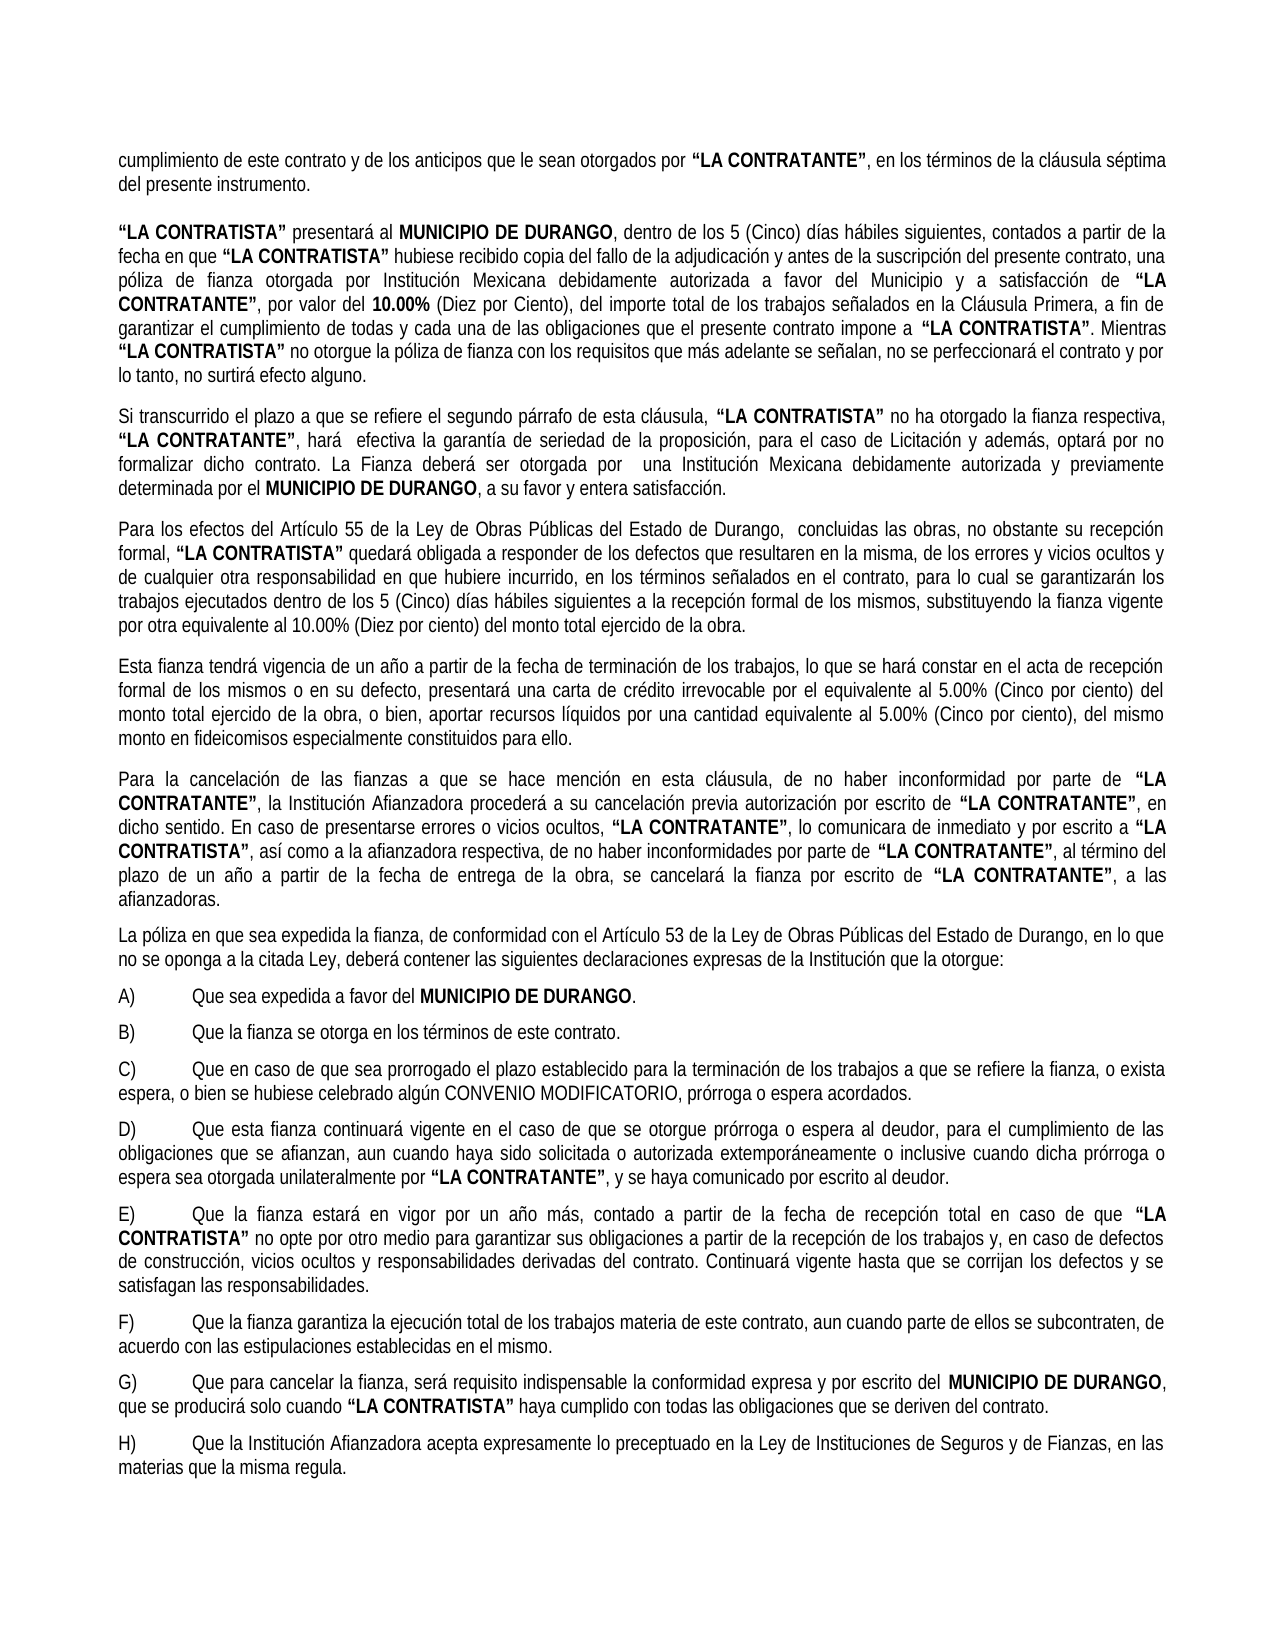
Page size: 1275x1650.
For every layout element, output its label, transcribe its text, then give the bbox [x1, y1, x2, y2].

list Que sea expedida a favor del MUNICIPIO DE DURANGO. [118, 984, 1167, 1008]
list Que la fianza estará en vigor por un año más, contado a partir de la fecha de recepción total en caso de que “LA CONTRATISTA” no opte por otro medio para garantizar sus obligaciones a partir de la recepción de los trabajos y, en caso de defectos de construcción, vicios ocultos y responsabilidades derivadas del contrato. Continuará vigente hasta que se corrijan los defectos y se satisfagan las responsabilidades. [118, 1201, 1167, 1297]
list Que esta fianza continuará vigente en el caso de que se otorgue prórroga o espera al deudor, para el cumplimiento de las obligaciones que se afianzan, aun cuando haya sido solicitada o autorizada extemporáneamente o inclusive cuando dicha prórroga o espera sea otorgada unilateralmente por “LA CONTRATANTE”, y se haya comunicado por escrito al deudor. [118, 1117, 1167, 1189]
list Que en caso de que sea prorrogado el plazo establecido para la terminación de los trabajos a que se refiere la fianza, o exista espera, o bien se hubiese celebrado algún CONVENIO MODIFICATORIO, prórroga o espera acordados. [118, 1057, 1167, 1104]
text Para la cancelación de las fianzas a que se hace mención en esta cláusula, de no haber inconformidad por parte de “LA CONTRATANTE”, la Institución Afianzadora procederá a su cancelación previa autorización por escrito de “LA CONTRATANTE”, en dicho sentido. En caso de presentarse errores o vicios ocultos, “LA CONTRATANTE”, lo comunicara de inmediato y por escrito a “LA CONTRATISTA”, así como a la afianzadora respectiva, de no haber inconformidades por parte de “LA CONTRATANTE”, al término del plazo de un año a partir de la fecha de entrega de la obra, se cancelará la fianza por escrito de “LA CONTRATANTE”, a las afianzadoras. [118, 767, 1167, 911]
list Que la Institución Afianzadora acepta expresamente lo preceptuado en la Ley de Instituciones de Seguros y de Fianzas, en las materias que la misma regula. [118, 1431, 1167, 1478]
list Que la fianza se otorga en los términos de este contrato. [118, 1020, 1167, 1044]
list Que la fianza garantiza la ejecución total de los trabajos materia de este contrato, aun cuando parte de ellos se subcontraten, de acuerdo con las estipulaciones establecidas en el mismo. [118, 1310, 1167, 1358]
text “LA CONTRATISTA” presentará al MUNICIPIO DE DURANGO, dentro de los 5 (Cinco) días hábiles siguientes, contados a partir de la fecha en que “LA CONTRATISTA” hubiese recibido copia del fallo de la adjudicación y antes de la suscripción del presente contrato, una póliza de fianza otorgada por Institución Mexicana debidamente autorizada a favor del Municipio y a satisfacción de “LA CONTRATANTE”, por valor del 10.00% (Diez por Ciento), del importe total de los trabajos señalados en la Cláusula Primera, a fin de garantizar el cumplimiento de todas y cada una de las obligaciones que el presente contrato impone a “LA CONTRATISTA”. Mientras “LA CONTRATISTA” no otorgue la póliza de fianza con los requisitos que más adelante se señalan, no se perfeccionará el contrato y por lo tanto, no surtirá efecto alguno. [118, 219, 1167, 387]
text Esta fianza tendrá vigencia de un año a partir de la fecha de terminación de los trabajos, lo que se hará constar en el acta de recepción formal de los mismos o en su defecto, presentará una carta de crédito irrevocable por el equivalente al 5.00% (Cinco por ciento) del monto total ejercido de la obra, o bien, aportar recursos líquidos por una cantidad equivalente al 5.00% (Cinco por ciento), del mismo monto en fideicomisos especialmente constituidos para ello. [118, 654, 1167, 750]
text La póliza en que sea expedida la fianza, de conformidad con el Artículo 53 de la Ley de Obras Públicas del Estado de Durango, en lo que no se oponga a la citada Ley, deberá contener las siguientes declaraciones expresas de la Institución que la otorgue: [118, 923, 1167, 971]
text Para los efectos del Artículo 55 de la Ley de Obras Públicas del Estado de Durango, concluidas las obras, no obstante su recepción formal, “LA CONTRATISTA” quedará obligada a responder de los defectos que resultaren en la misma, de los errores y vicios ocultos y de cualquier otra responsabilidad en que hubiere incurrido, en los términos señalados en el contrato, para lo cual se garantizarán los trabajos ejecutados dentro de los 5 (Cinco) días hábiles siguientes a la recepción formal de los mismos, substituyendo la fianza vigente por otra equivalente al 10.00% (Diez por ciento) del monto total ejercido de la obra. [118, 517, 1167, 637]
text Si transcurrido el plazo a que se refiere el segundo párrafo de esta cláusula, “LA CONTRATISTA” no ha otorgado la fianza respectiva, “LA CONTRATANTE”, hará efectiva la garantía de seriedad de la proposición, para el caso de Licitación y además, optará por no formalizar dicho contrato. La Fianza deberá ser otorgada por una Institución Mexicana debidamente autorizada y previamente determinada por el MUNICIPIO DE DURANGO, a su favor y entera satisfacción. [118, 404, 1167, 500]
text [118, 148, 1167, 196]
list Que para cancelar la fianza, será requisito indispensable la conformidad expresa y por escrito del MUNICIPIO DE DURANGO, que se producirá solo cuando “LA CONTRATISTA” haya cumplido con todas las obligaciones que se deriven del contrato. [118, 1370, 1167, 1418]
